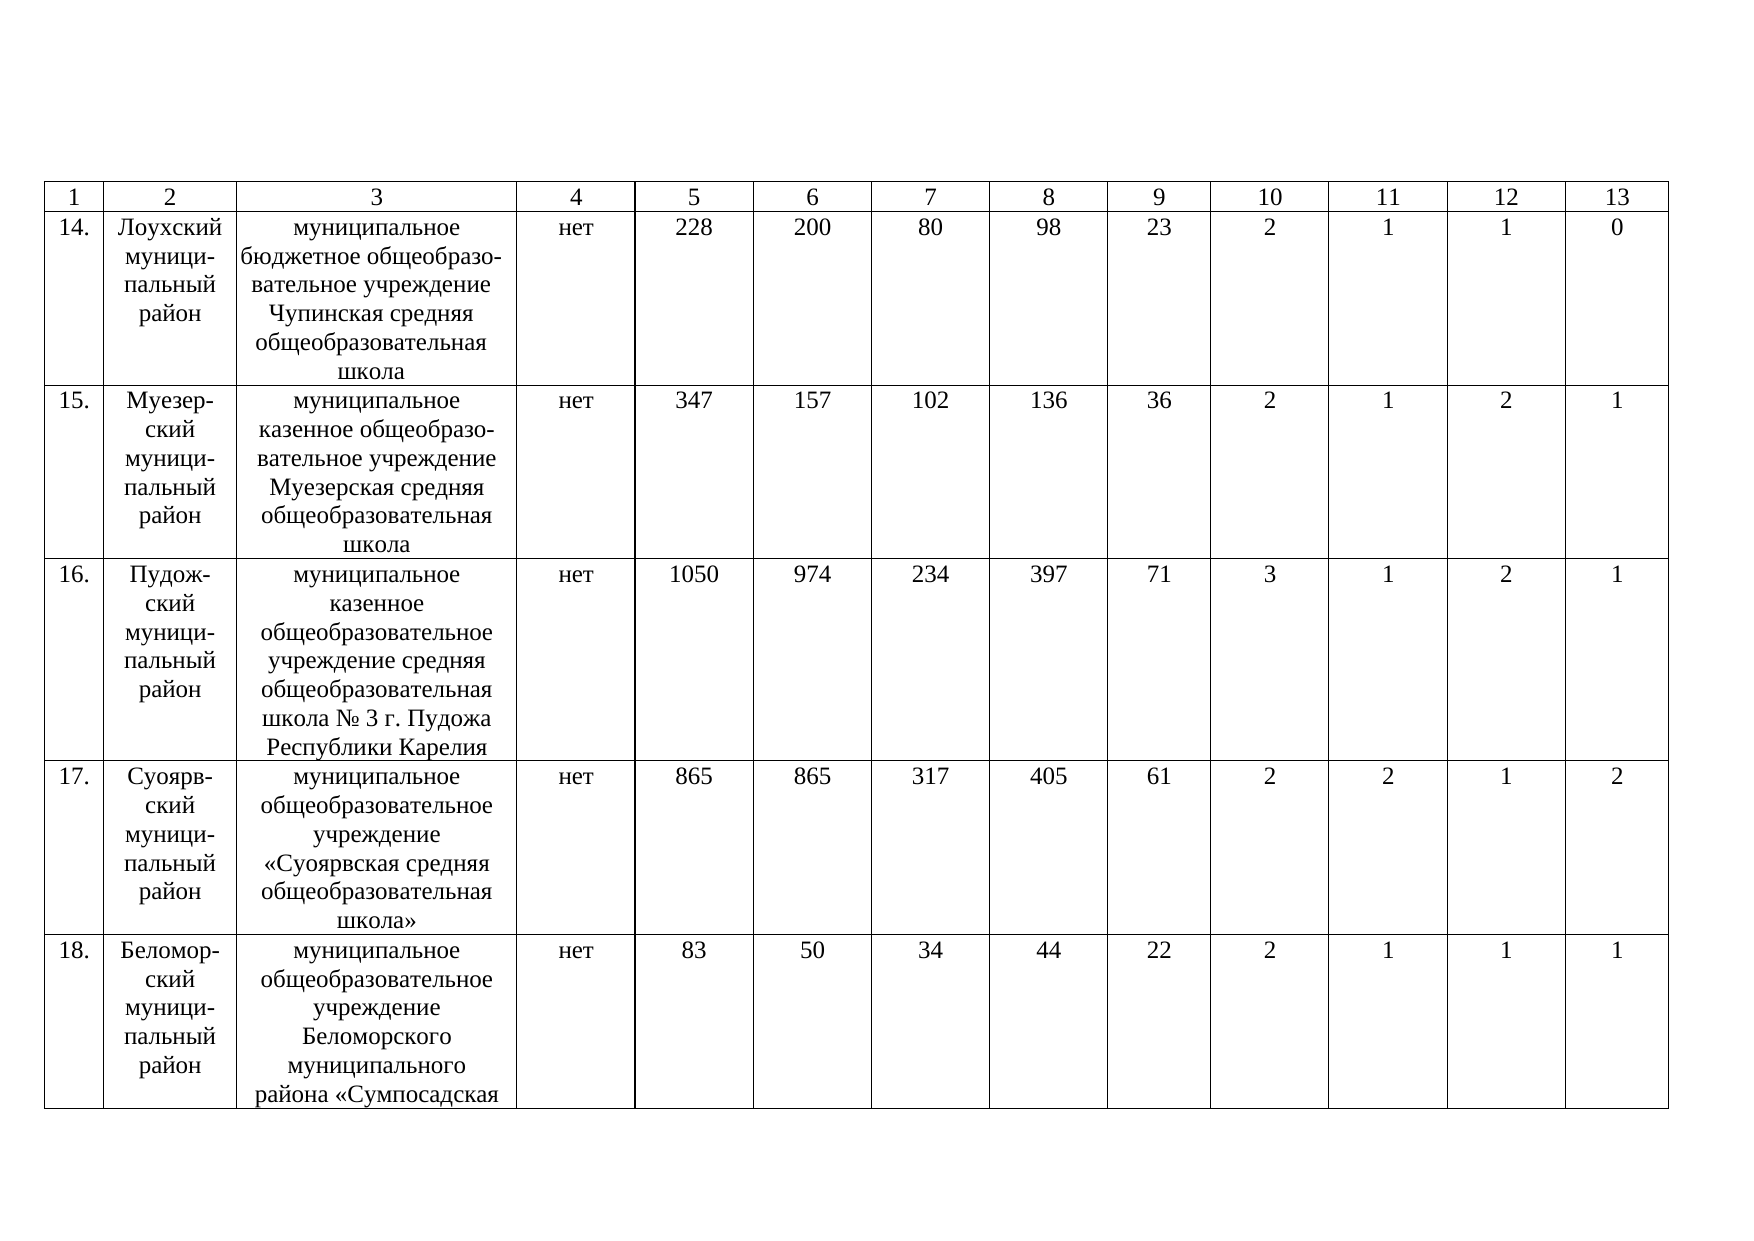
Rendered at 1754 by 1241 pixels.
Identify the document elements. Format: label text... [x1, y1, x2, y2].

table_cell 34 [872, 935, 989, 1107]
table_cell нет [517, 386, 634, 558]
table_cell 136 [990, 386, 1107, 558]
table_cell 1050 [636, 559, 753, 760]
table_cell 2 [1566, 761, 1668, 934]
table_cell муниципальное казенное общеобразо-вательное учреждение Муезерская средняя общеобразовательная школа [237, 386, 516, 558]
table_cell 1 [1448, 935, 1565, 1107]
table_cell нет [517, 761, 634, 934]
table_cell 2 [1211, 212, 1328, 384]
table_header 7 [872, 182, 989, 211]
table_cell 16. [45, 559, 103, 760]
table_header 3 [237, 182, 516, 211]
table_cell муниципальное общеобразовательное учреждение «Суоярвская средняя общеобразовательная школа» [237, 761, 516, 934]
table_cell 15. [45, 386, 103, 558]
table_cell 1 [1566, 935, 1668, 1107]
table_cell 71 [1108, 559, 1210, 760]
table_cell Муезер-ский муници-пальный район [104, 386, 236, 558]
table_cell нет [517, 935, 634, 1107]
table_cell 234 [872, 559, 989, 760]
table_cell 1 [1566, 559, 1668, 760]
table_cell 23 [1108, 212, 1210, 384]
table_cell 2 [1448, 559, 1565, 760]
table_cell муниципальное бюджетное общеобразо-вательное учреждение Чупинская средняя общеобразовательная школа [237, 212, 516, 384]
table_cell 98 [990, 212, 1107, 384]
table_cell Суоярв-ский муници-пальный район [104, 761, 236, 934]
table_cell 865 [754, 761, 871, 934]
table_header 9 [1108, 182, 1210, 211]
table_cell 0 [1566, 212, 1668, 384]
table_header 11 [1329, 182, 1447, 211]
table_cell Пудож-ский муници-пальный район [104, 559, 236, 760]
table_cell 80 [872, 212, 989, 384]
table_cell 50 [754, 935, 871, 1107]
table_cell нет [517, 559, 634, 760]
table_cell 347 [636, 386, 753, 558]
table_cell 22 [1108, 935, 1210, 1107]
table_cell 405 [990, 761, 1107, 934]
table_header 4 [517, 182, 634, 211]
table_cell 14. [45, 212, 103, 384]
table_cell 1 [1448, 212, 1565, 384]
table_cell 2 [1329, 761, 1447, 934]
table_cell 3 [1211, 559, 1328, 760]
table_header 6 [754, 182, 871, 211]
table_header 10 [1211, 182, 1328, 211]
table_cell 61 [1108, 761, 1210, 934]
table_cell нет [517, 212, 634, 384]
table_cell 865 [636, 761, 753, 934]
table_cell муниципальное казенное общеобразовательное учреждение средняя общеобразовательная школа № 3 г. Пудожа Республики Карелия [237, 559, 516, 760]
table_cell 2 [1211, 386, 1328, 558]
table_header 5 [636, 182, 753, 211]
table_cell 2 [1211, 761, 1328, 934]
table_cell Лоухский муници-пальный район [104, 212, 236, 384]
table_cell 1 [1329, 935, 1447, 1107]
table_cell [104, 935, 236, 1107]
table_cell 36 [1108, 386, 1210, 558]
table_cell 1 [1566, 386, 1668, 558]
table_header 8 [990, 182, 1107, 211]
table_cell 2 [1211, 935, 1328, 1107]
table_header 2 [104, 182, 236, 211]
table_cell 157 [754, 386, 871, 558]
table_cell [237, 935, 516, 1107]
table_cell 200 [754, 212, 871, 384]
table_header 12 [1448, 182, 1565, 211]
table_cell 44 [990, 935, 1107, 1107]
table_cell 1 [1329, 212, 1447, 384]
table_cell 397 [990, 559, 1107, 760]
table_cell 1 [1329, 559, 1447, 760]
table_header 13 [1566, 182, 1668, 211]
table_cell 228 [636, 212, 753, 384]
table_cell 18. [45, 935, 103, 1107]
table_cell 974 [754, 559, 871, 760]
table_header 1 [45, 182, 103, 211]
table_cell 83 [636, 935, 753, 1107]
table_cell 102 [872, 386, 989, 558]
table_cell 317 [872, 761, 989, 934]
table_cell 17. [45, 761, 103, 934]
table_cell 1 [1329, 386, 1447, 558]
table_cell 1 [1448, 761, 1565, 934]
table_cell 2 [1448, 386, 1565, 558]
